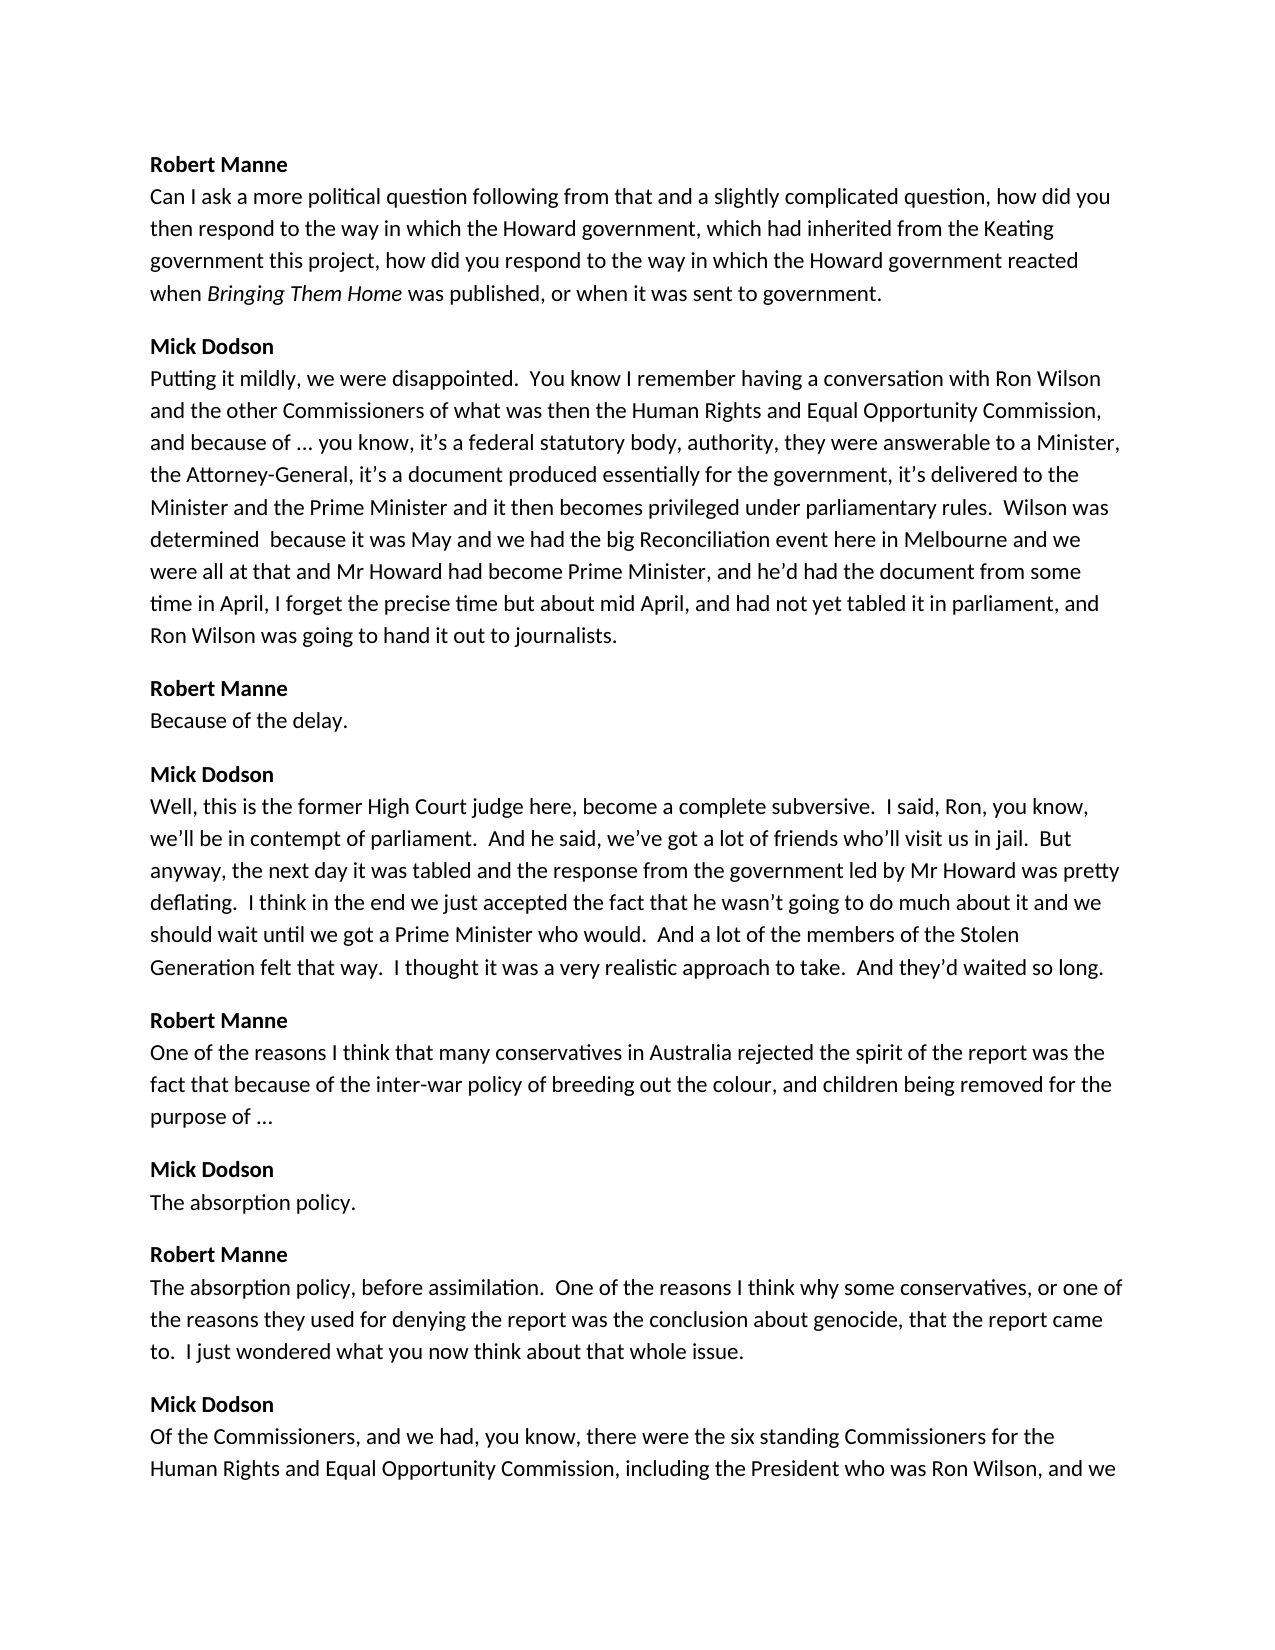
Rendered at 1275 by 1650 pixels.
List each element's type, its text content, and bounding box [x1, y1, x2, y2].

text The absorption policy, before assimilation. One of the reasons I think why some conservatives, or one of the reasons they used for denying the report was the conclusion about genocide, that the report came to. I just wondered what you now think about that whole issue. [150, 1273, 1125, 1365]
text Mick Dodson [150, 1390, 1125, 1418]
text Can I ask a more political question following from that and a slightly complicated question, how did you then respond to the way in which the Howard government, which had inherited from the Keating government this project, how did you respond to the way in which the Howard government reacted when Bringing Them Home was published, or when it was sent to government. [150, 182, 1125, 307]
text Mick Dodson [150, 760, 1125, 788]
text One of the reasons I think that many conservatives in Australia rejected the spirit of the report was the fact that because of the inter-war policy of breeding out the colour, and children being removed for the purpose of ... [150, 1038, 1125, 1130]
text Robert Manne [150, 1241, 1125, 1269]
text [150, 1422, 1125, 1483]
text Putting it mildly, we were disappointed. You know I remember having a conversation with Ron Wilson and the other Commissioners of what was then the Human Rights and Equal Opportunity Commission, and because of ... you know, it’s a federal statutory body, authority, they were answerable to a Minister, the Attorney-General, it’s a document produced essentially for the government, it’s delivered to the Minister and the Prime Minister and it then becomes privileged under parliamentary rules. Wilson was determined because it was May and we had the big Reconciliation event here in Melbourne and we were all at that and Mr Howard had become Prime Minister, and he’d had the document from some time in April, I forget the precise time but about mid April, and had not yet tabled it in parliament, and Ron Wilson was going to hand it out to journalists. [150, 364, 1125, 649]
text Mick Dodson [150, 332, 1125, 360]
text The absorption policy. [150, 1188, 1125, 1216]
text Mick Dodson [150, 1155, 1125, 1183]
text Well, this is the former High Court judge here, become a complete subversive. I said, Ron, you know, we’ll be in contempt of parliament. And he said, we’ve got a lot of friends who’ll visit us in jail. But anyway, the next day it was tabled and the response from the government led by Mr Howard was pretty deflating. I think in the end we just accepted the fact that he wasn’t going to do much about it and we should wait until we got a Prime Minister who would. And a lot of the members of the Stolen Generation felt that way. I thought it was a very realistic approach to take. And they’d waited so long. [150, 792, 1125, 981]
text Because of the delay. [150, 707, 1125, 735]
text Robert Manne [150, 150, 1125, 178]
text Robert Manne [150, 674, 1125, 702]
text Robert Manne [150, 1006, 1125, 1034]
